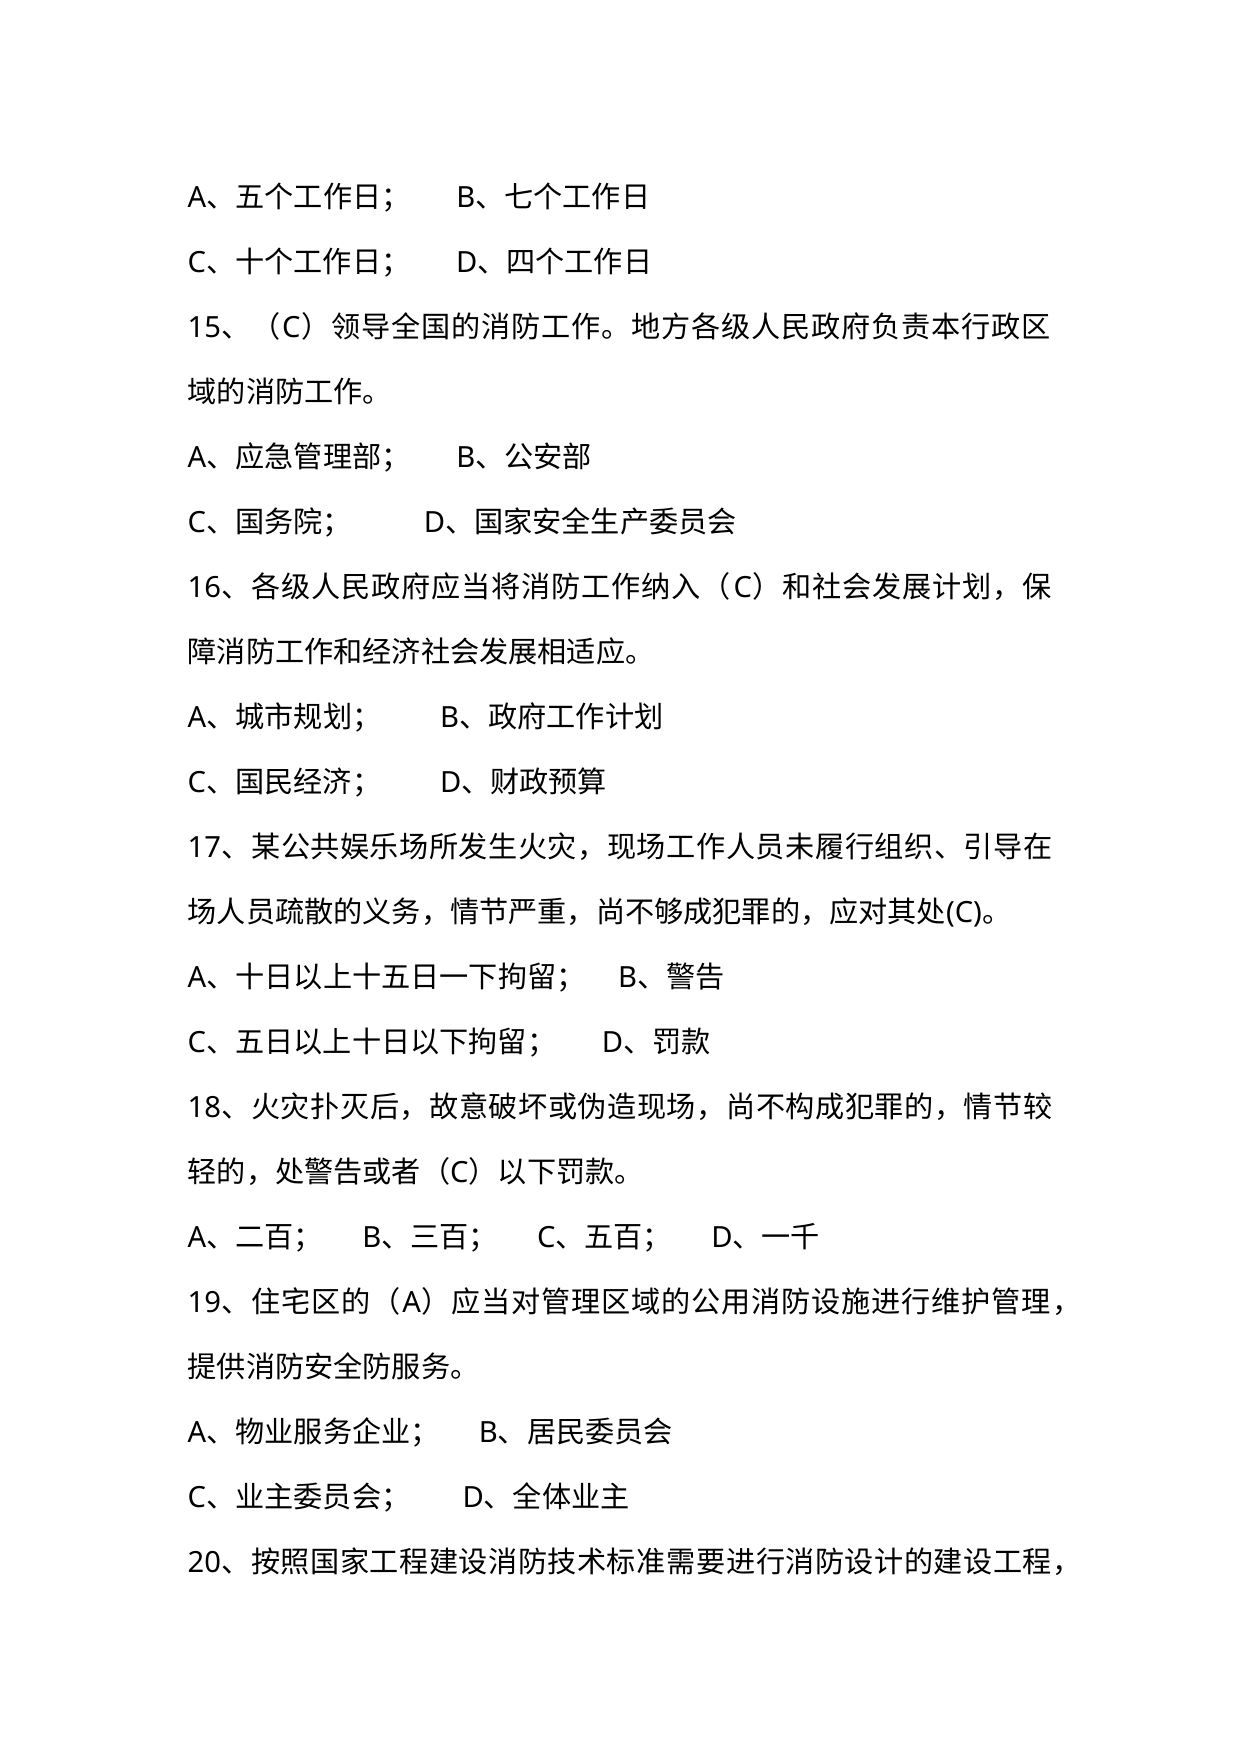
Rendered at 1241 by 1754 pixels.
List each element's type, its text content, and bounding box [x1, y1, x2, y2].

list 18、火灾扑灭后，故意破坏或伪造现场，尚不构成犯罪的，情节较轻的，处警告或者（C）以下罚款。 [187, 1072, 1053, 1202]
list C、国务院； D、国家安全生产委员会 [187, 487, 1053, 552]
list A、五个工作日； B、七个工作日 [187, 162, 1053, 227]
list C、十个工作日； D、四个工作日 [187, 227, 1053, 292]
list A、物业服务企业； B、居民委员会 [187, 1397, 1053, 1462]
list A、十日以上十五日一下拘留； B、警告 [187, 942, 1053, 1007]
list 16、各级人民政府应当将消防工作纳入（C）和社会发展计划，保障消防工作和经济社会发展相适应。 [187, 552, 1053, 682]
list C、业主委员会； D、全体业主 [187, 1462, 1053, 1527]
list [187, 1527, 1053, 1592]
list A、城市规划； B、政府工作计划 [187, 682, 1053, 747]
list 19、住宅区的（A）应当对管理区域的公用消防设施进行维护管理，提供消防安全防服务。 [187, 1267, 1053, 1397]
list A、二百； B、三百； C、五百； D、一千 [187, 1202, 1053, 1267]
list C、国民经济； D、财政预算 [187, 747, 1053, 812]
list A、应急管理部； B、公安部 [187, 422, 1053, 487]
list C、五日以上十日以下拘留； D、罚款 [187, 1007, 1053, 1072]
list 17、某公共娱乐场所发生火灾，现场工作人员未履行组织、引导在场人员疏散的义务，情节严重，尚不够成犯罪的，应对其处(C)。 [187, 812, 1053, 942]
list 15、（C）领导全国的消防工作。地方各级人民政府负责本行政区域的消防工作。 [187, 292, 1053, 422]
